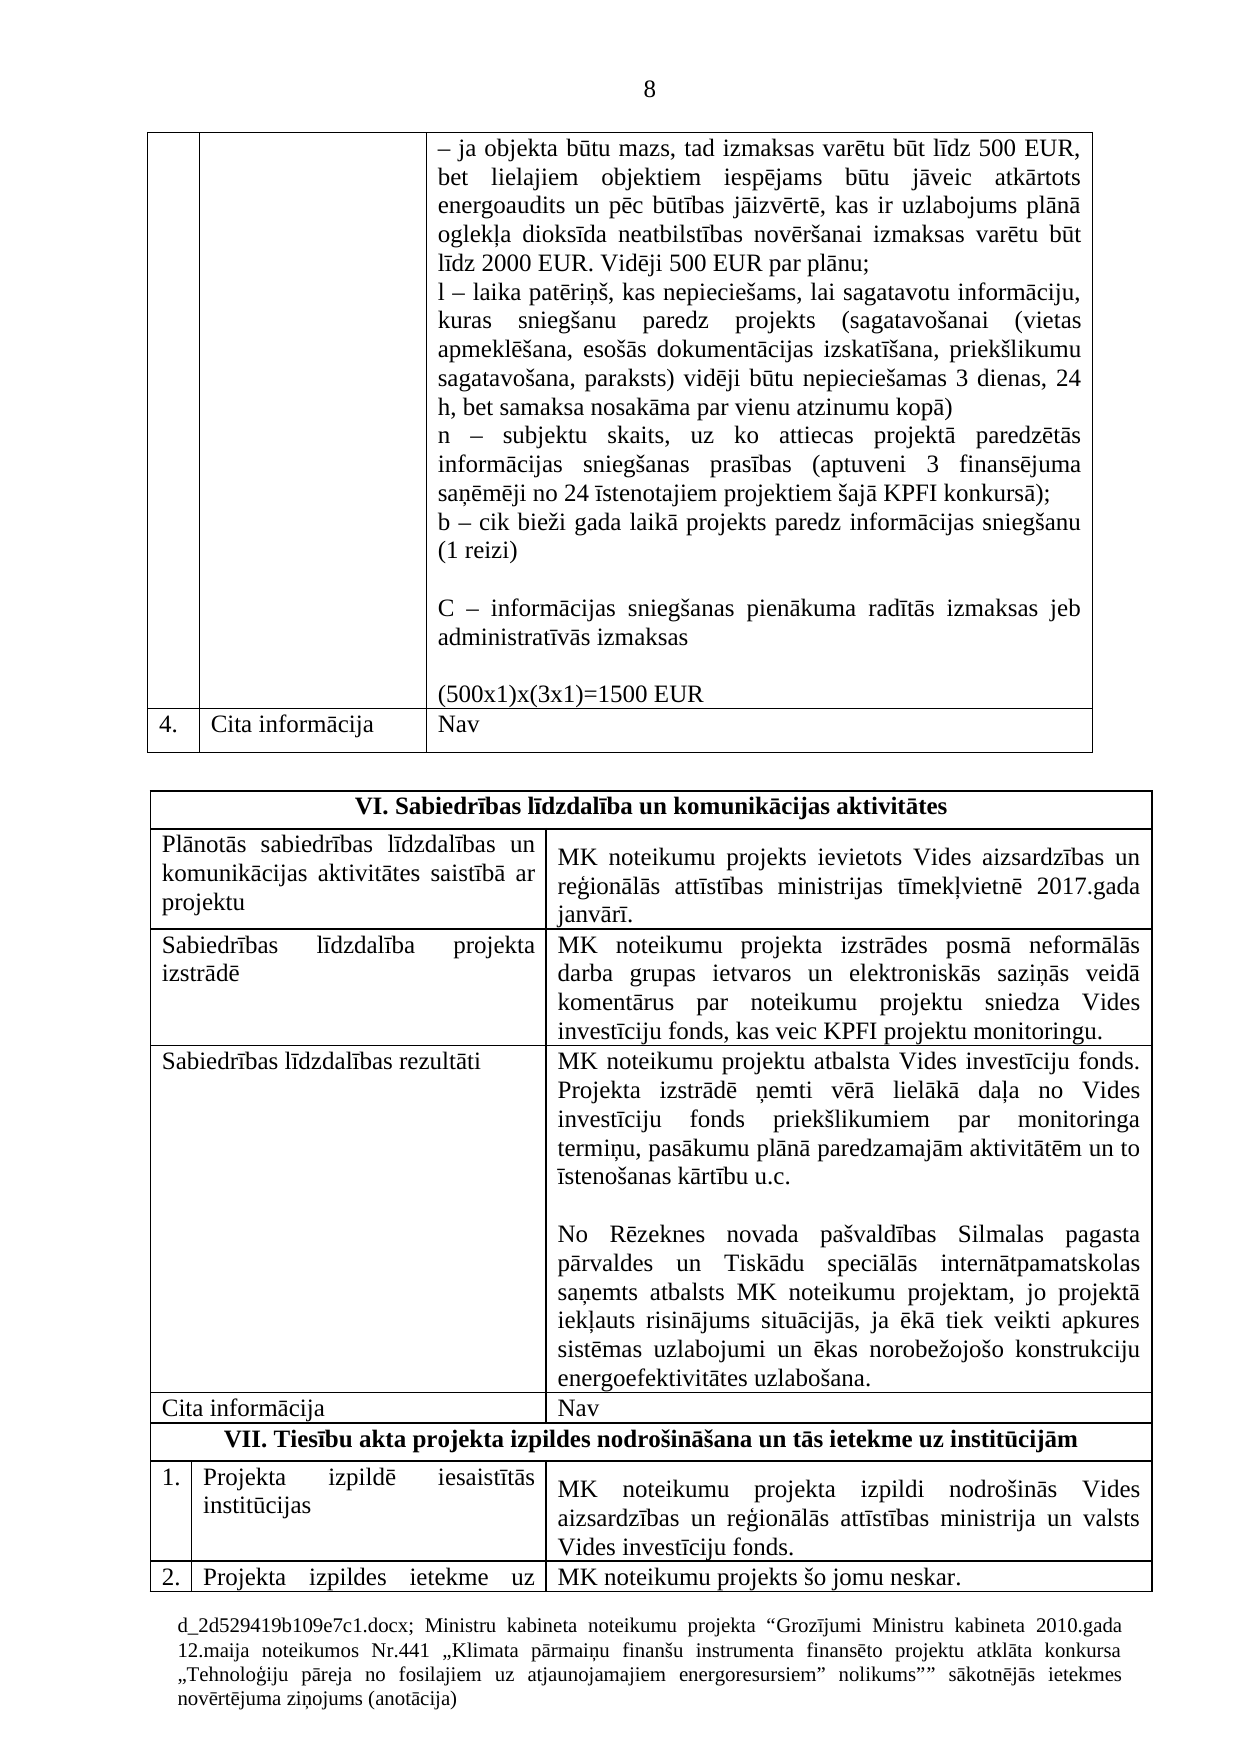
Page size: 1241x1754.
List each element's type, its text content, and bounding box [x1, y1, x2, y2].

table_cell 2. [151, 1562, 191, 1591]
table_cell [200, 133, 426, 708]
table_cell MK noteikumu projekta izstrādes posmā neformālās darba grupas ietvaros un elektroniskās saziņās veidā komentārus par noteikumu projektu sniedza Vides investīciju fonds, kas veic KPFI projektu monitoringu. [547, 930, 1151, 1045]
table_cell MK noteikumu projekta izpildi nodrošinās Vides aizsardzības un reģionālās attīstības ministrija un valsts Vides investīciju fonds. [547, 1462, 1151, 1560]
table_cell 1. [151, 1462, 191, 1560]
table_cell MK noteikumu projekts ievietots Vides aizsardzības un reģionālās attīstības ministrijas tīmekļvietnē 2017.gada janvārī. [547, 830, 1151, 928]
table_cell 3. [148, 133, 199, 708]
table_cell Plānotās sabiedrības līdzdalības un komunikācijas aktivitātes saistībā ar projektu [151, 830, 545, 928]
table_cell Sabiedrības līdzdalība projekta izstrādē [151, 930, 545, 1045]
table_cell Nav [547, 1393, 1151, 1422]
table_cell Sabiedrības līdzdalības rezultāti [151, 1046, 545, 1392]
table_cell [547, 1562, 1151, 1591]
table_cell MK noteikumu projektu atbalsta Vides investīciju fonds. Projekta izstrādē ņemti vērā lielākā daļa no Vides investīciju fonds priekšlikumiem par monitoringa termiņu, pasākumu plānā paredzamajām aktivitātēm un to īstenošanas kārtību u.c. No Rēzeknes novada pašvaldības Silmalas pagasta pārvaldes un Tiskādu speciālās internātpamatskolas saņemts atbalsts MK noteikumu projektam, jo projektā iekļauts risinājums situācijās, ja ēkā tiek veikti apkures sistēmas uzlabojumi un ēkas norobežojošo konstrukciju energoefektivitātes uzlabošana. [547, 1046, 1151, 1392]
table_cell 4. [148, 709, 199, 752]
table_cell Nav [427, 709, 1092, 752]
table_header VI. Sabiedrības līdzdalība un komunikācijas aktivitātes [151, 792, 1151, 828]
table_cell Cita informācija [200, 709, 426, 752]
table_cell Projekta izpildē iesaistītās institūcijas [192, 1462, 545, 1560]
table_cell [427, 133, 1092, 708]
table_cell Cita informācija [151, 1393, 545, 1422]
table_cell VII. Tiesību akta projekta izpildes nodrošināšana un tās ietekme uz institūcijām [151, 1424, 1151, 1460]
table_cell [192, 1562, 545, 1591]
